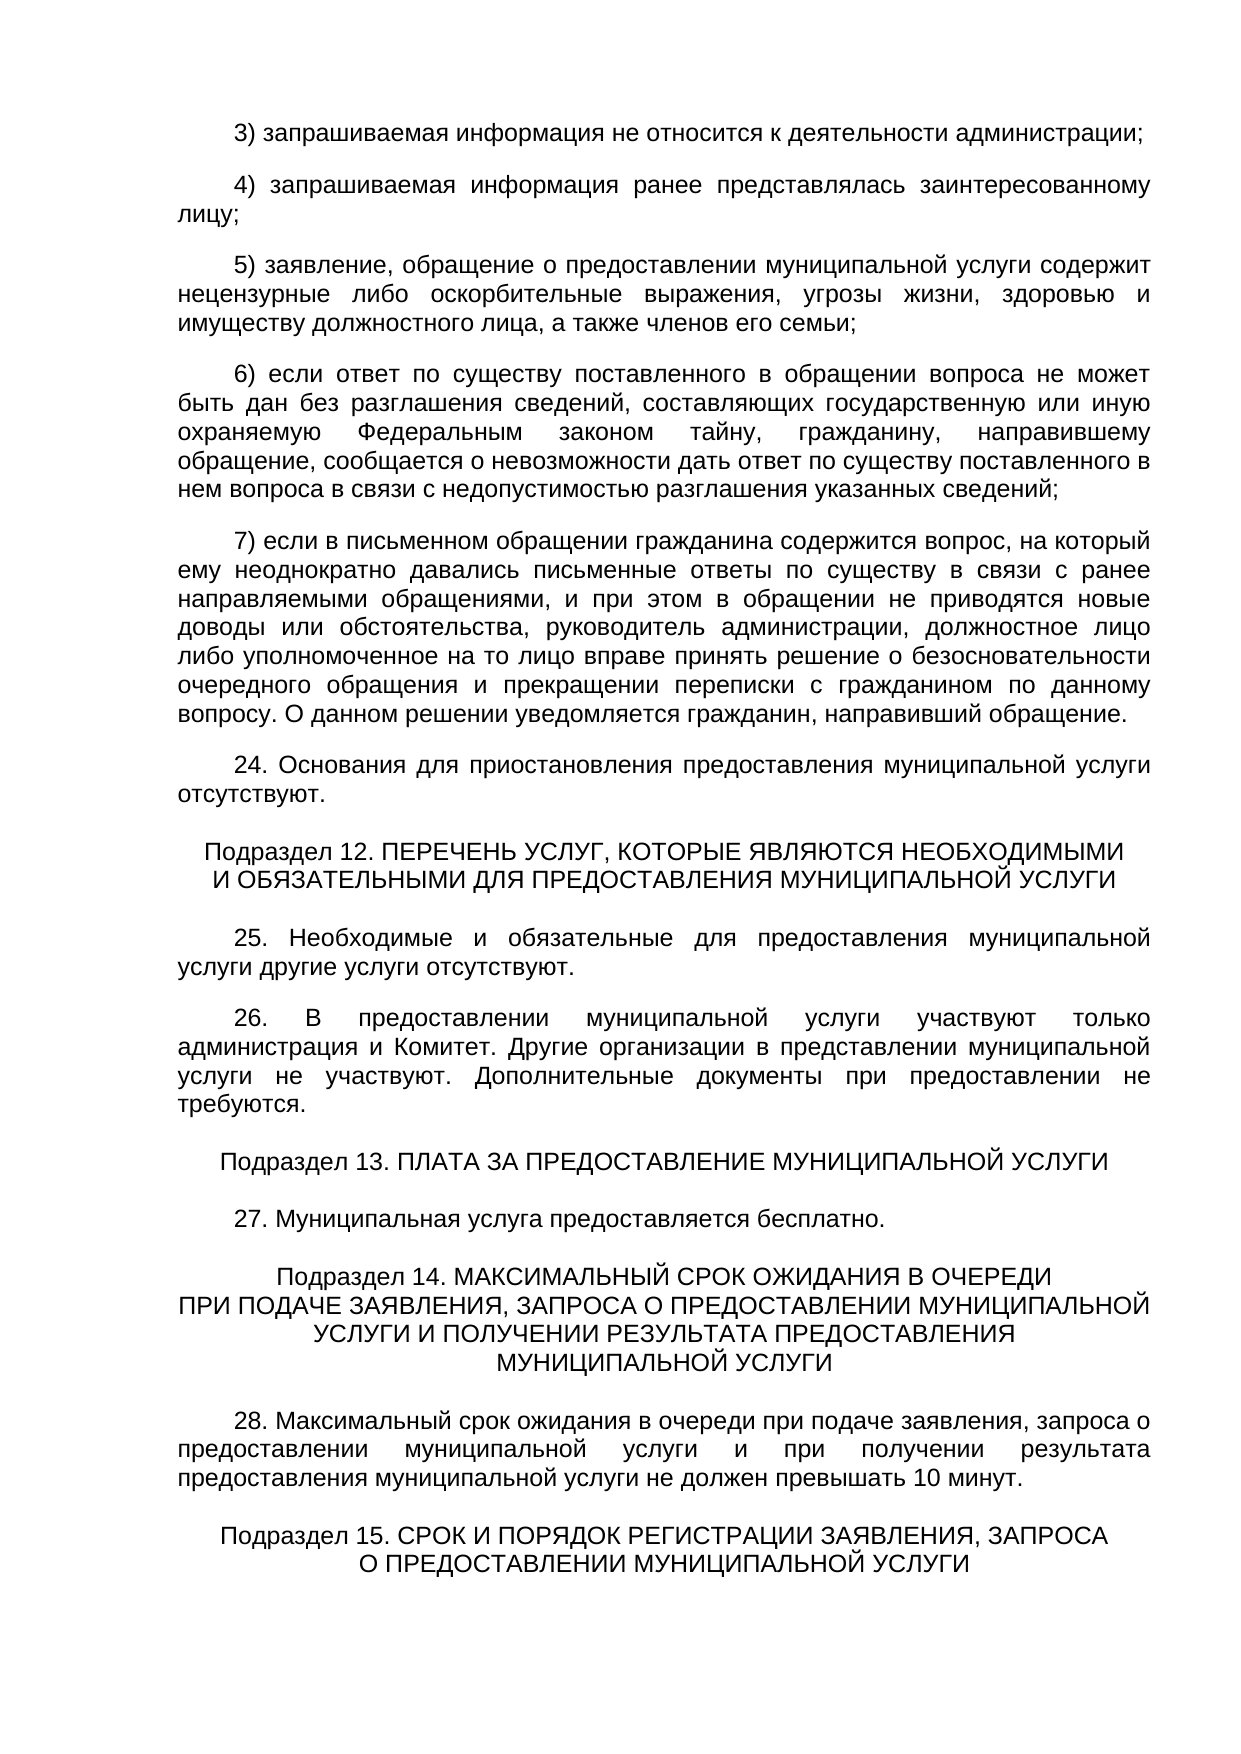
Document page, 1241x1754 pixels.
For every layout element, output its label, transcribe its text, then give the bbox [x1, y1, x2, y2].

text МУНИЦИПАЛЬНОЙ УСЛУГИ [177, 1348, 1152, 1377]
text 25. Необходимые и обязательные для предоставления муниципальной услуги другие услуги отсутствуют. [177, 923, 1152, 980]
text О ПРЕДОСТАВЛЕНИИ МУНИЦИПАЛЬНОЙ УСЛУГИ [177, 1549, 1152, 1578]
text 3) запрашиваемая информация не относится к деятельности администрации; [177, 118, 1152, 147]
text 5) заявление, обращение о предоставлении муниципальной услуги содержит нецензурные либо оскорбительные выражения, угрозы жизни, здоровью и имуществу должностного лица, а также членов его семьи; [177, 250, 1152, 336]
text 24. Основания для приостановления предоставления муниципальной услуги отсутствуют. [177, 750, 1152, 808]
text УСЛУГИ И ПОЛУЧЕНИИ РЕЗУЛЬТАТА ПРЕДОСТАВЛЕНИЯ [177, 1319, 1152, 1348]
text Подраздел 15. СРОК И ПОРЯДОК РЕГИСТРАЦИИ ЗАЯВЛЕНИЯ, ЗАПРОСА [177, 1521, 1152, 1549]
text 27. Муниципальная услуга предоставляется бесплатно. [177, 1204, 1152, 1233]
text 26. В предоставлении муниципальной услуги участвуют только администрация и Комитет. Другие организации в представлении муниципальной услуги не участвуют. Дополнительные документы при предоставлении не требуются. [177, 1003, 1152, 1118]
text 4) запрашиваемая информация ранее представлялась заинтересованному лицу; [177, 170, 1152, 227]
text Подраздел 13. ПЛАТА ЗА ПРЕДОСТАВЛЕНИЕ МУНИЦИПАЛЬНОЙ УСЛУГИ [177, 1147, 1152, 1176]
text ПРИ ПОДАЧЕ ЗАЯВЛЕНИЯ, ЗАПРОСА О ПРЕДОСТАВЛЕНИИ МУНИЦИПАЛЬНОЙ [177, 1291, 1152, 1319]
text Подраздел 14. МАКСИМАЛЬНЫЙ СРОК ОЖИДАНИЯ В ОЧЕРЕДИ [177, 1262, 1152, 1291]
text 6) если ответ по существу поставленного в обращении вопроса не может быть дан без разглашения сведений, составляющих государственную или иную охраняемую Федеральным законом тайну, гражданину, направившему обращение, сообщается о невозможности дать ответ по существу поставленного в нем вопроса в связи с недопустимостью разглашения указанных сведений; [177, 359, 1152, 503]
text И ОБЯЗАТЕЛЬНЫМИ ДЛЯ ПРЕДОСТАВЛЕНИЯ МУНИЦИПАЛЬНОЙ УСЛУГИ [177, 865, 1152, 894]
text 7) если в письменном обращении гражданина содержится вопрос, на который ему неоднократно давались письменные ответы по существу в связи с ранее направляемыми обращениями, и при этом в обращении не приводятся новые доводы или обстоятельства, руководитель администрации, должностное лицо либо уполномоченное на то лицо вправе принять решение о безосновательности очередного обращения и прекращении переписки с гражданином по данному вопросу. О данном решении уведомляется гражданин, направивший обращение. [177, 526, 1152, 727]
text 28. Максимальный срок ожидания в очереди при подаче заявления, запроса о предоставлении муниципальной услуги и при получении результата предоставления муниципальной услуги не должен превышать 10 минут. [177, 1406, 1152, 1492]
text Подраздел 12. ПЕРЕЧЕНЬ УСЛУГ, КОТОРЫЕ ЯВЛЯЮТСЯ НЕОБХОДИМЫМИ [177, 836, 1152, 865]
